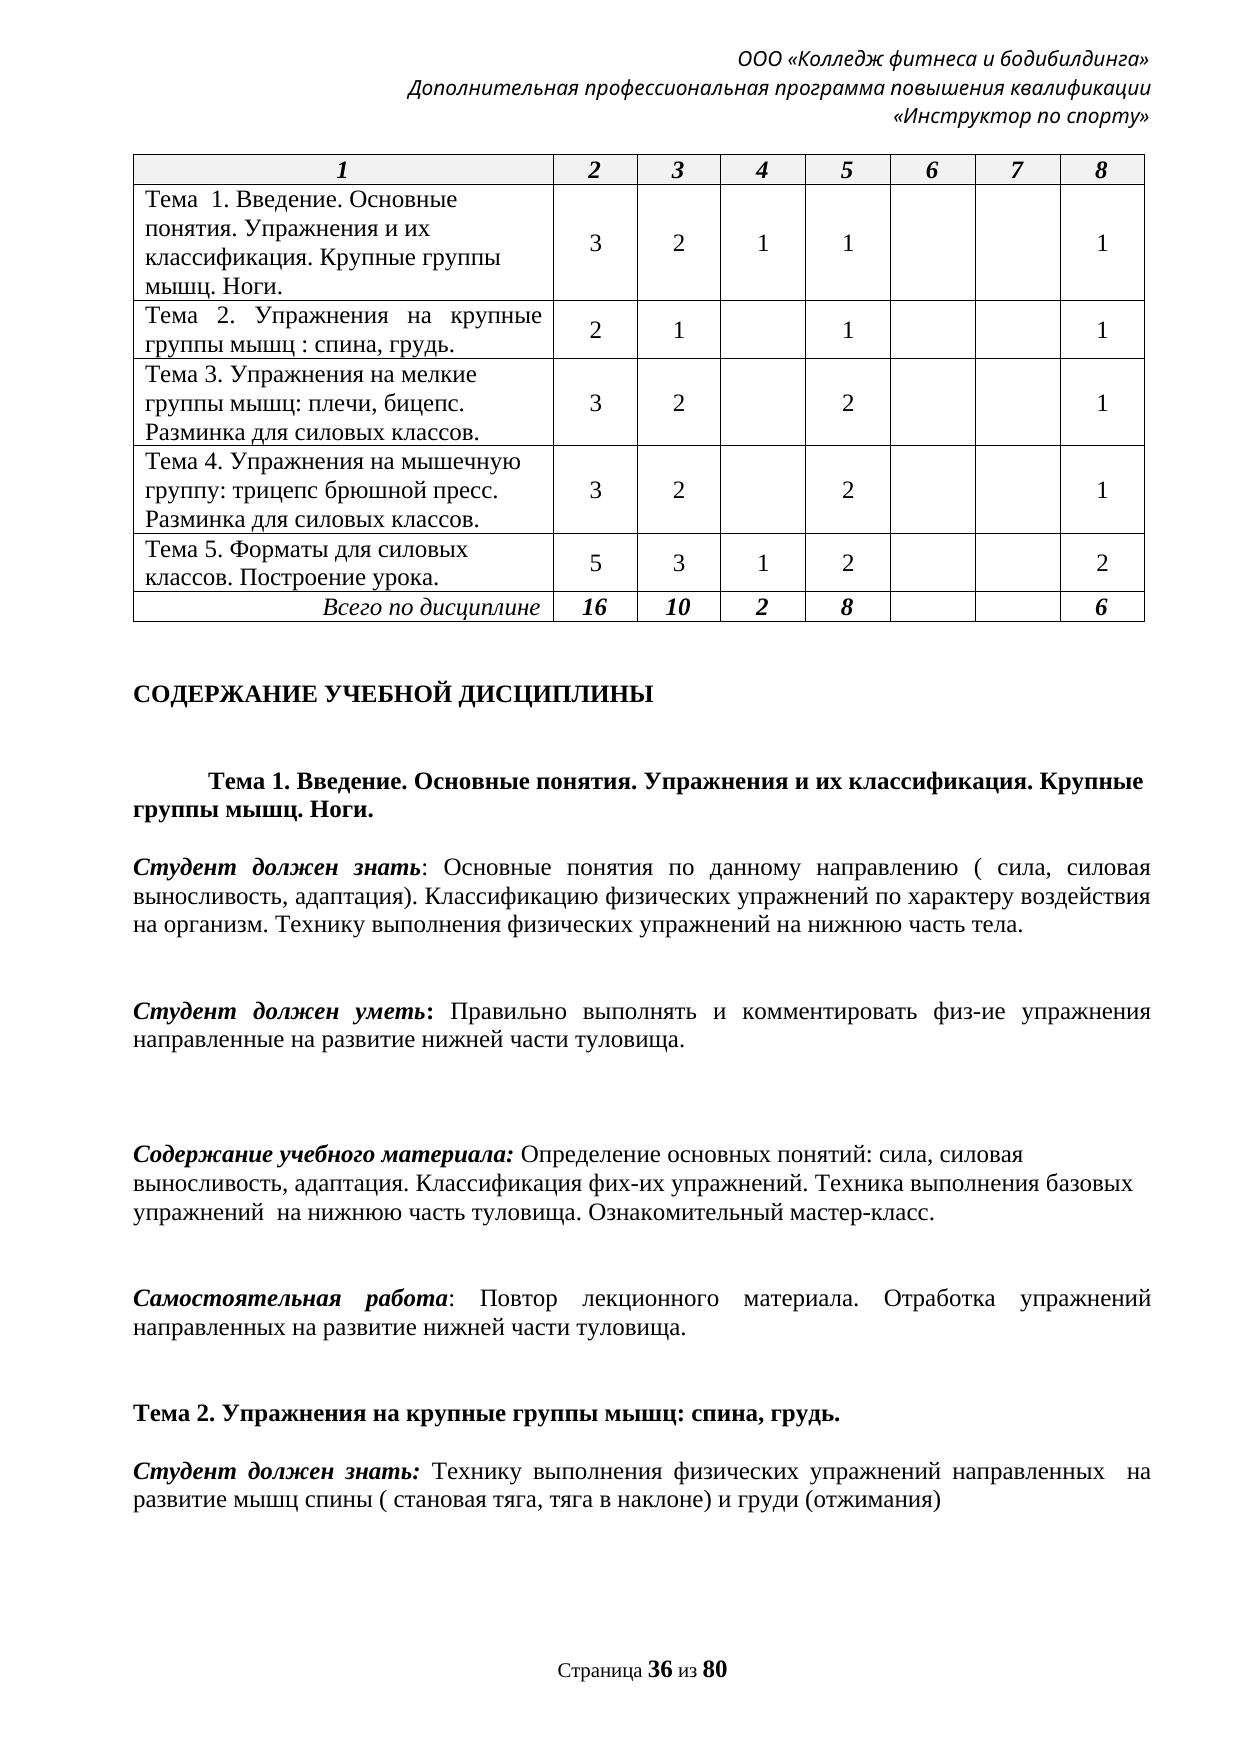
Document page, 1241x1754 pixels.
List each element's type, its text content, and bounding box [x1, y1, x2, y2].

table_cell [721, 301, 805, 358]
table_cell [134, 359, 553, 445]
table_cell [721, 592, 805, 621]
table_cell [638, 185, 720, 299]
text СОДЕРЖАНИЕ УЧЕБНОЙ ДИСЦИПЛИНЫ [133, 679, 1152, 708]
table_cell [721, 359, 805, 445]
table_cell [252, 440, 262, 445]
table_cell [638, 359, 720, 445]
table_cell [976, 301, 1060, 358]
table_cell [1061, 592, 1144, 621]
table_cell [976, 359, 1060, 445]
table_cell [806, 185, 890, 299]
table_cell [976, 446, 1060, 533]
text Тема 1. Введение. Основные понятия. Упражнения и их классификация. Крупные группы мышц. Ноги. [133, 766, 1152, 823]
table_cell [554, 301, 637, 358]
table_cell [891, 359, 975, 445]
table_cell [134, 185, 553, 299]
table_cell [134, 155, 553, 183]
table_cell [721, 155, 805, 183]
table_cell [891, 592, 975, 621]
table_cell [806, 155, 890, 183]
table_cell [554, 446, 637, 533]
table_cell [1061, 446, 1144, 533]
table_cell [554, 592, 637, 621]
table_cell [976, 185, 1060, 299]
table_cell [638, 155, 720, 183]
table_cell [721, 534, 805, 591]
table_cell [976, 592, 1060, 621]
text Студент должен знать: Технику выполнения физических упражнений направленных на развитие мышц спины ( становая тяга, тяга в наклоне) и груди (отжимания) [133, 1456, 1152, 1513]
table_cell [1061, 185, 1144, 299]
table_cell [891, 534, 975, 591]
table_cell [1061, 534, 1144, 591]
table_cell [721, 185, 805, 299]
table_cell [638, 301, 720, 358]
text Тема 2. Упражнения на крупные группы мышц: спина, грудь. [133, 1398, 1152, 1427]
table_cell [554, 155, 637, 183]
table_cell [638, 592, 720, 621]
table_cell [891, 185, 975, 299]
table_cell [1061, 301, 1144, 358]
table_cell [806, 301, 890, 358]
text Содержание учебного материала: Определение основных понятий: сила, силовая выносливость, адаптация. Классификация фих-их упражнений. Техника выполнения базовых упражнений на нижнюю часть туловища. Ознакомительный мастер-класс. [133, 1139, 1152, 1226]
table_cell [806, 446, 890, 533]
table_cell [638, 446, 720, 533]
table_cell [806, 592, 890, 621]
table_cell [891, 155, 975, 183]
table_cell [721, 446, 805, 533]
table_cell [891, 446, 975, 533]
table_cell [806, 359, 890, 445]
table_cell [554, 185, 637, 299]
text Студент должен уметь: Правильно выполнять и комментировать физ-ие упражнения направленные на развитие нижней части туловища. [133, 996, 1152, 1053]
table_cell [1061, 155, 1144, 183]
text Студент должен знать: Основные понятия по данному направлению ( сила, силовая выносливость, адаптация). Классификацию физических упражнений по характеру воздействия на организм. Технику выполнения физических упражнений на нижнюю часть тела. [133, 852, 1152, 938]
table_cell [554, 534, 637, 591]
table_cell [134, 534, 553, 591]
text Самостоятельная работа: Повтор лекционного материала. Отработка упражнений направленных на развитие нижней части туловища. [133, 1283, 1152, 1341]
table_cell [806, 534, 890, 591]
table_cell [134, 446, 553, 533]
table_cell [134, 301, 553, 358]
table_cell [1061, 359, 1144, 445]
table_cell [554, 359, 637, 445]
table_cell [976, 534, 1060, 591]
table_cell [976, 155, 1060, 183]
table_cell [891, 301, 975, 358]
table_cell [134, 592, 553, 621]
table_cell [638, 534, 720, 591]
